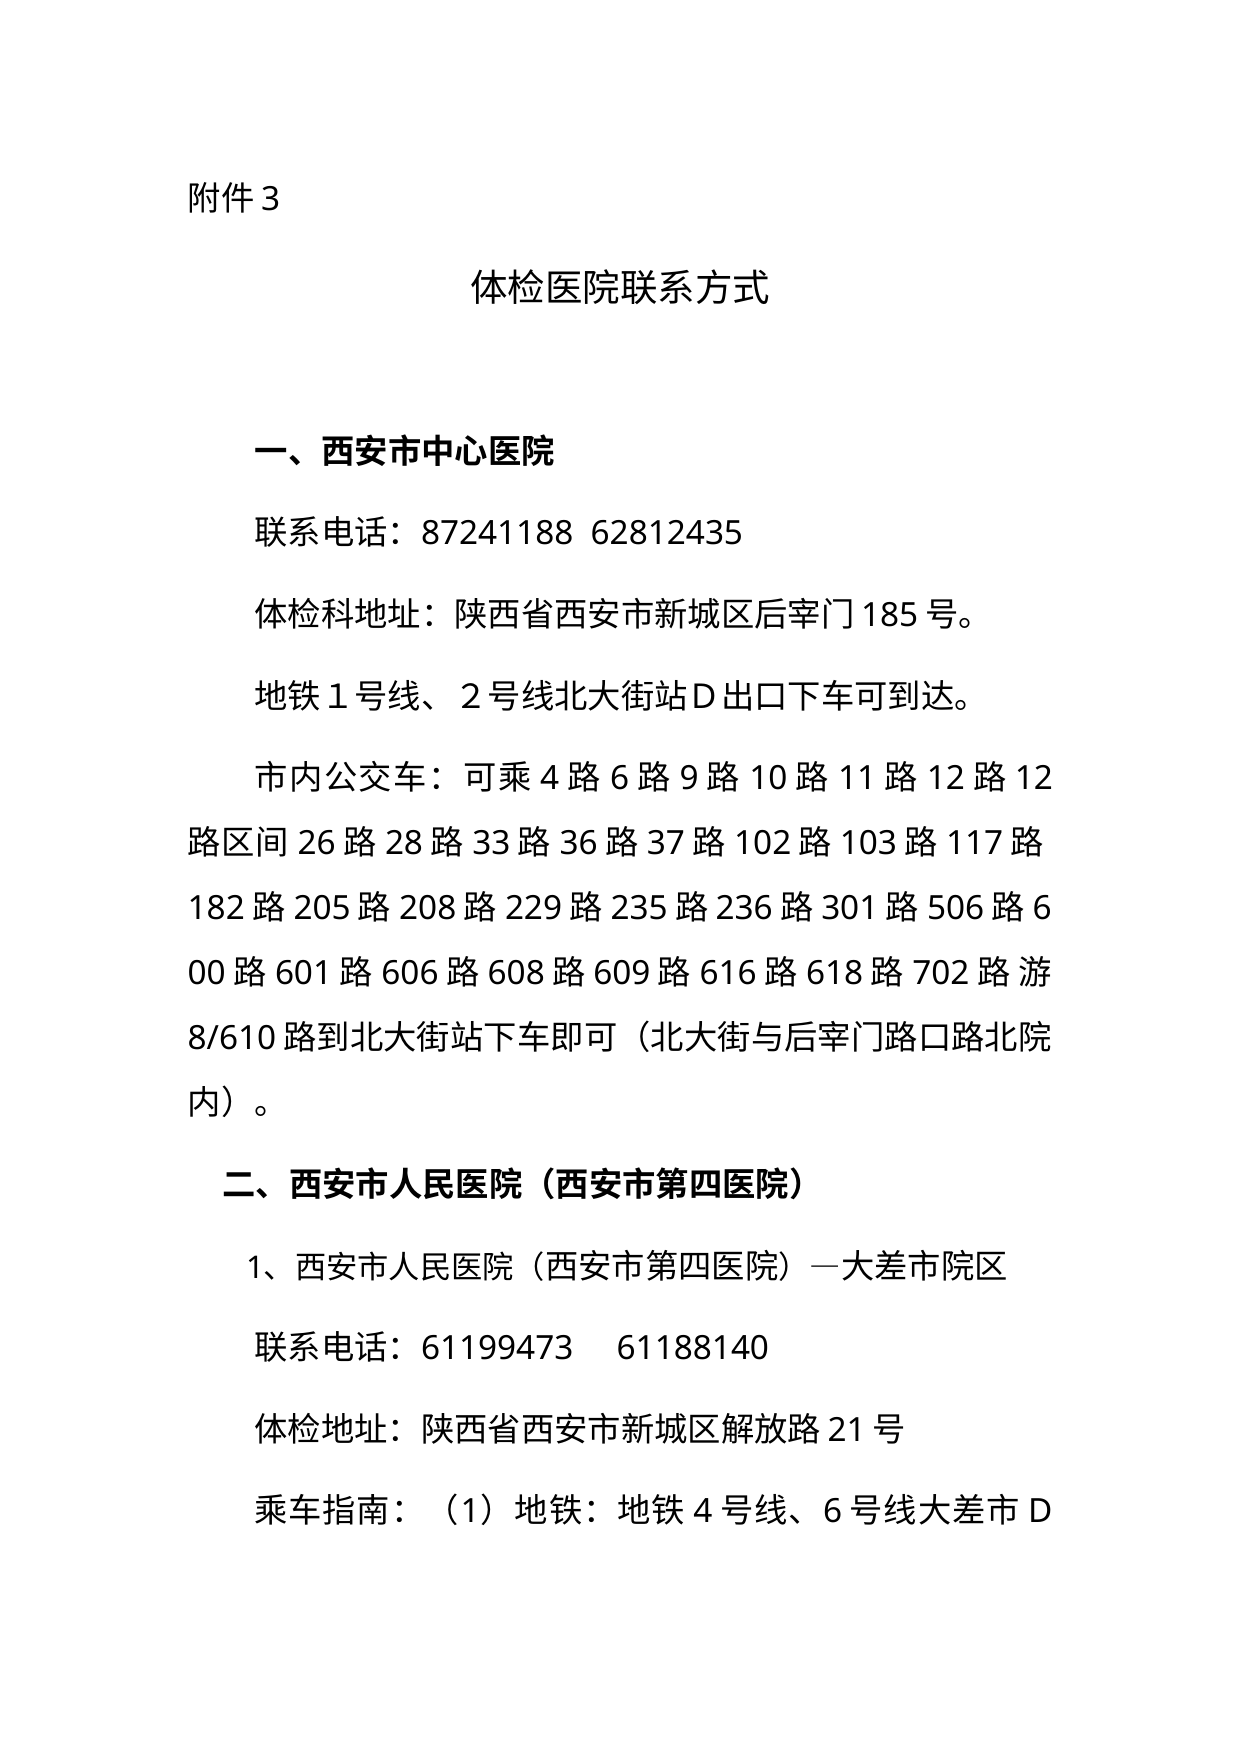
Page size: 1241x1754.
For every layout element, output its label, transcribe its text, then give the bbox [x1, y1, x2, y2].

text 1、西安市人民医院（西安市第四医院）—大差市院区 [187, 1231, 1053, 1296]
text 联系电话：87241188 62812435 [187, 498, 1053, 563]
text 体检医院联系方式 [187, 253, 1053, 318]
text 体检地址：陕西省西安市新城区解放路21号 [187, 1394, 1053, 1459]
text 二、西安市人民医院（西安市第四医院） [187, 1149, 1053, 1214]
text 一、西安市中心医院 [187, 416, 1053, 481]
text 联系电话：61199473 61188140 [187, 1313, 1053, 1378]
text 市内公交车：可乘4路 6路 9路 10路 11路 12路12路区间 26路 28路 33路 36路 37路 102路103路 117路 182路 205路 208路 229路 235路236路 301路 506路 600路 601路 606路 608路609路 616路 618路 702路 游8/610路到北大街站下车即可（北大街与后宰门路口路北院内）。 [187, 743, 1053, 1133]
text 地铁１号线、２号线北大街站Ｄ出口下车可到达。 [187, 661, 1053, 726]
text 附件3 [187, 164, 1053, 229]
text 体检科地址：陕西省西安市新城区后宰门185号。 [187, 579, 1053, 644]
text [187, 1476, 1053, 1541]
